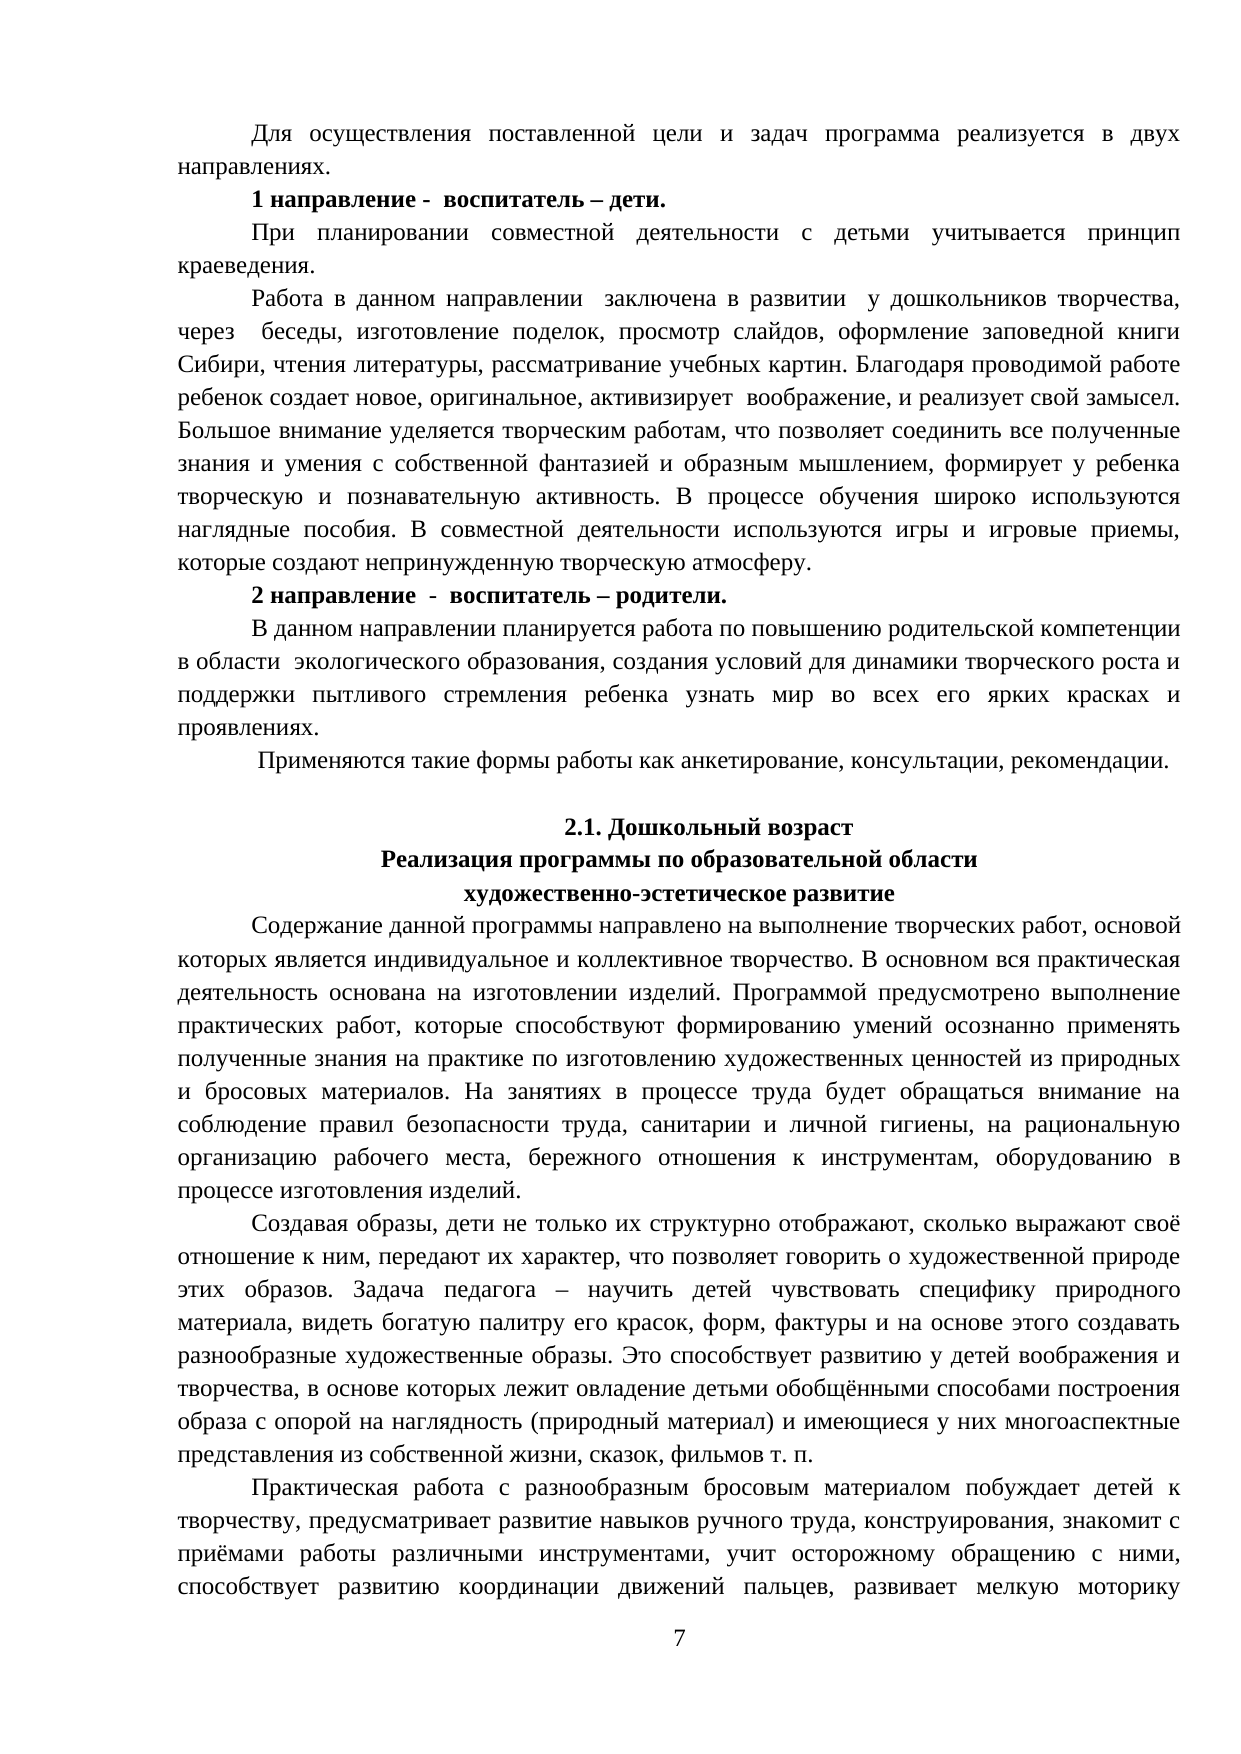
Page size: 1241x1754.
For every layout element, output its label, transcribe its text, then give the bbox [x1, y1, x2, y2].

text Реализация программы по образовательной области [177, 844, 1181, 873]
text художественно-эстетическое развитие [177, 878, 1181, 906]
text Содержание данной программы направлено на выполнение творческих работ, основой которых является индивидуальное и коллективное творчество. В основном вся практическая деятельность основана на изготовлении изделий. Программой предусмотрено выполнение практических работ, которые способствуют формированию умений осознанно применять полученные знания на практике по изготовлению художественных ценностей из природных и бросовых материалов. На занятиях в процессе труда будет обращаться внимание на соблюдение правил безопасности труда, санитарии и личной гигиены, на рациональную организацию рабочего места, бережного отношения к инструментам, оборудованию в процессе изготовления изделий. [177, 911, 1181, 1203]
text 2.1. Дошкольный возраст [177, 812, 1181, 840]
text В данном направлении планируется работа по повышению родительской компетенции в области экологического образования, создания условий для динамики творческого роста и поддержки пытливого стремления ребенка узнать мир во всех его ярких красках и проявлениях. [177, 613, 1181, 741]
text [177, 1472, 1181, 1600]
text Создавая образы, дети не только их структурно отображают, сколько выражают своё отношение к ним, передают их характер, что позволяет говорить о художественной природе этих образов. Задача педагога – научить детей чувствовать специфику природного материала, видеть богатую палитру его красок, форм, фактуры и на основе этого создавать разнообразные художественные образы. Это способствует развитию у детей воображения и творчества, в основе которых лежит овладение детьми обобщёнными способами построения образа с опорой на наглядность (природный материал) и имеющиеся у них многоаспектные представления из собственной жизни, сказок, фильмов т. п. [177, 1208, 1181, 1468]
text Работа в данном направлении заключена в развитии у дошкольников творчества, через беседы, изготовление поделок, просмотр слайдов, оформление заповедной книги Сибири, чтения литературы, рассматривание учебных картин. Благодаря проводимой работе ребенок создает новое, оригинальное, активизирует воображение, и реализует свой замысел. Большое внимание уделяется творческим работам, что позволяет соединить все полученные знания и умения с собственной фантазией и образным мышлением, формирует у ребенка творческую и познавательную активность. В процессе обучения широко используются наглядные пособия. В совместной деятельности используются игры и игровые приемы, которые создают непринужденную творческую атмосферу. [177, 283, 1181, 576]
text При планировании совместной деятельности с детьми учитывается принцип краеведения. [177, 217, 1181, 279]
text 1 направление - воспитатель – дети. [177, 184, 1181, 213]
text Применяются такие формы работы как анкетирование, консультации, рекомендации. [177, 746, 1181, 774]
text Для осуществления поставленной цели и задач программа реализуется в двух направлениях. [177, 118, 1181, 180]
text 2 направление - воспитатель – родители. [177, 580, 1181, 609]
